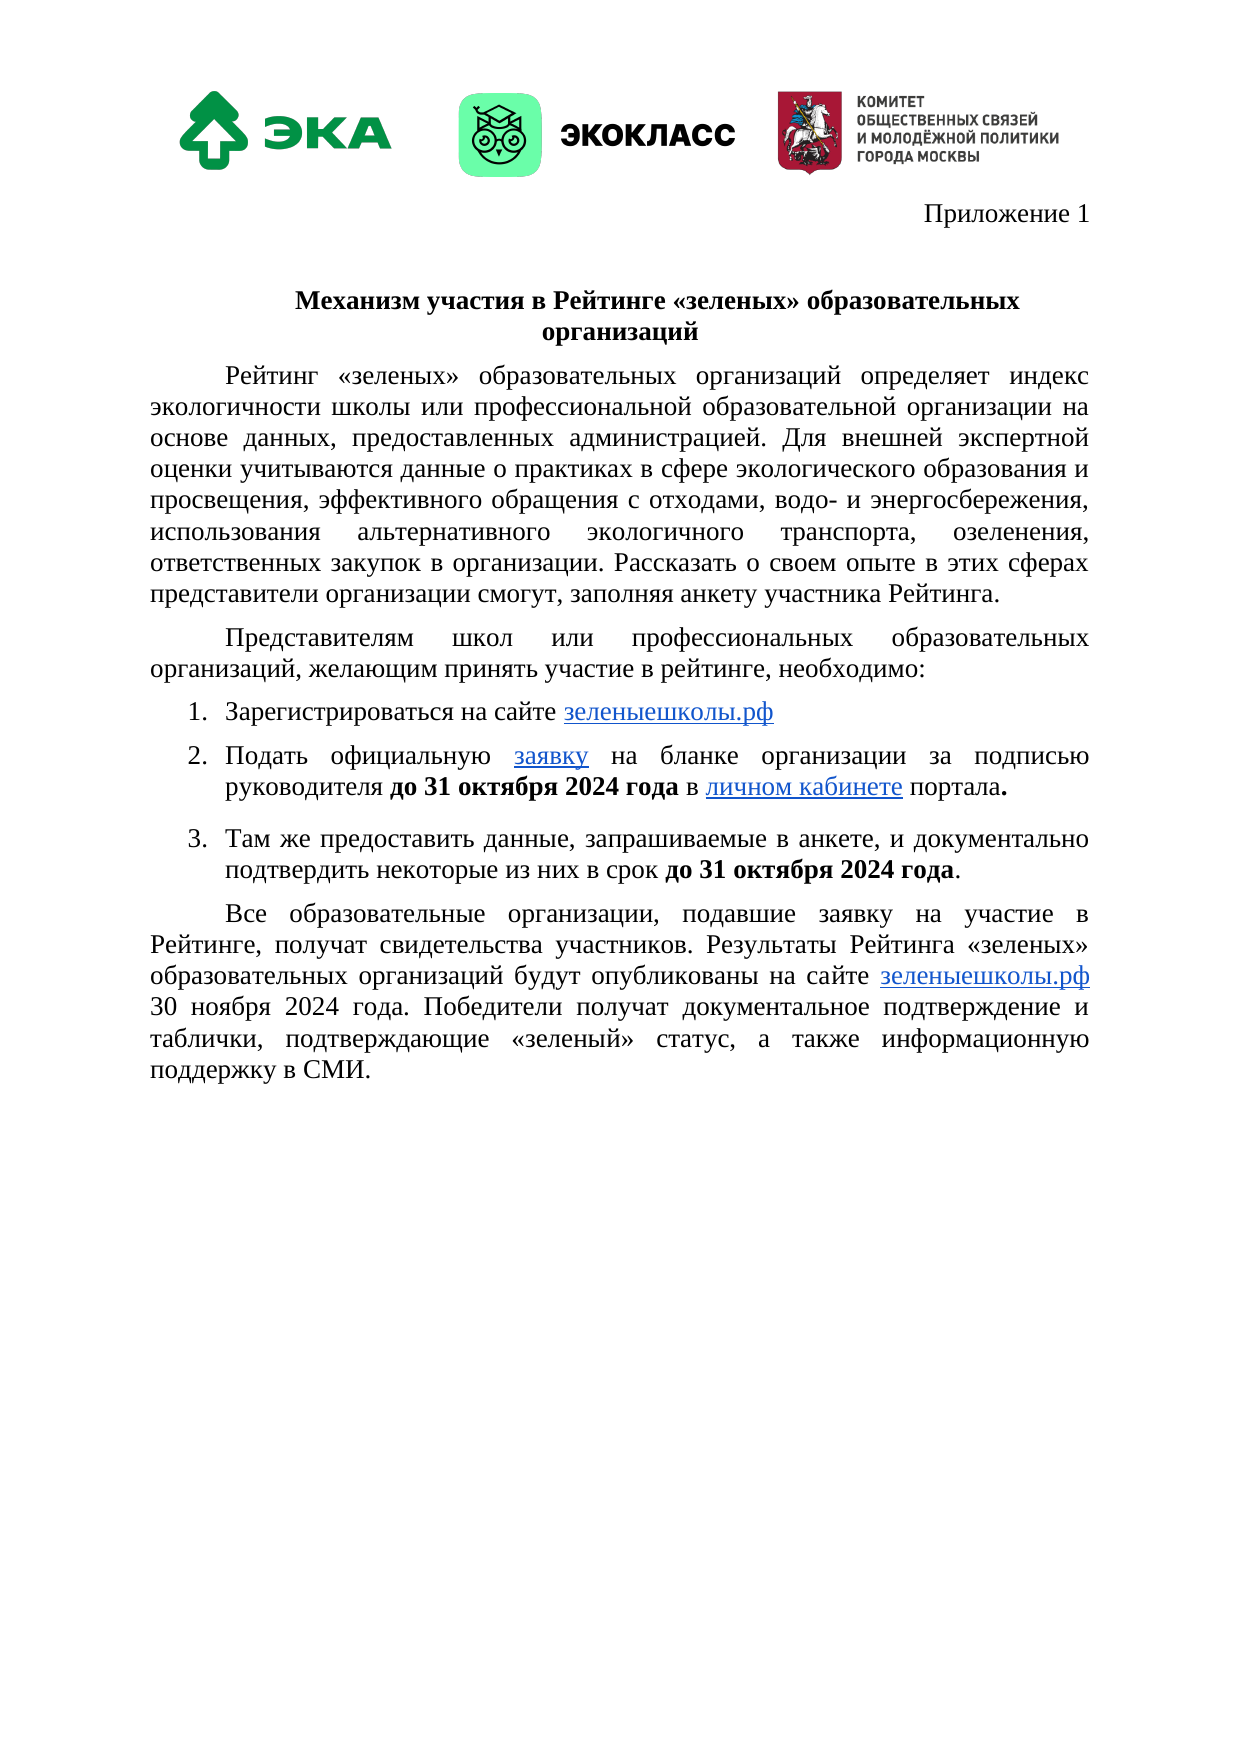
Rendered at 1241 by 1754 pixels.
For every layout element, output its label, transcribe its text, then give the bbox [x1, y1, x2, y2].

text Все образовательные организации, подавшие заявку на участие в Рейтинге, получат свидетельства участников. Результаты Рейтинга «зеленых» образовательных организаций будут опубликованы на сайте зеленыешколы.рф 30 ноября 2024 года. Победители получат документальное подтверждение и таблички, подтверждающие «зеленый» статус, а также информационную поддержку в СМИ. [150, 897, 1090, 1084]
text Рейтинг «зеленых» образовательных организаций определяет индекс экологичности школы или профессиональной образовательной организации на основе данных, предоставленных администрацией. Для внешней экспертной оценки учитываются данные о практиках в сфере экологического образования и просвещения, эффективного обращения с отходами, водо- и энергосбережения, использования альтернативного экологичного транспорта, озеленения, ответственных закупок в организации. Рассказать о своем опыте в этих сферах представители организации смогут, заполняя анкету участника Рейтинга. [150, 359, 1090, 608]
picture [458, 93, 750, 177]
list Там же предоставить данные, запрашиваемые в анкете, и документально подтвердить некоторые из них в срок до 31 октября 2024 года. [187, 822, 1090, 884]
list Подать официальную заявку на бланке организации за подписью руководителя до 31 октября 2024 года в личном кабинете портала. [187, 739, 1090, 801]
text Механизм участия в Рейтинге «зеленых» образовательных организаций [150, 284, 1090, 347]
text Представителям школ или профессиональных образовательных организаций, желающим принять участие в рейтинге, необходимо: [150, 621, 1090, 683]
picture [147, 75, 410, 187]
list Зарегистрироваться на сайте зеленыешколы.рф [187, 696, 1090, 727]
text Приложение 1 [150, 197, 1090, 228]
picture [770, 75, 1140, 181]
